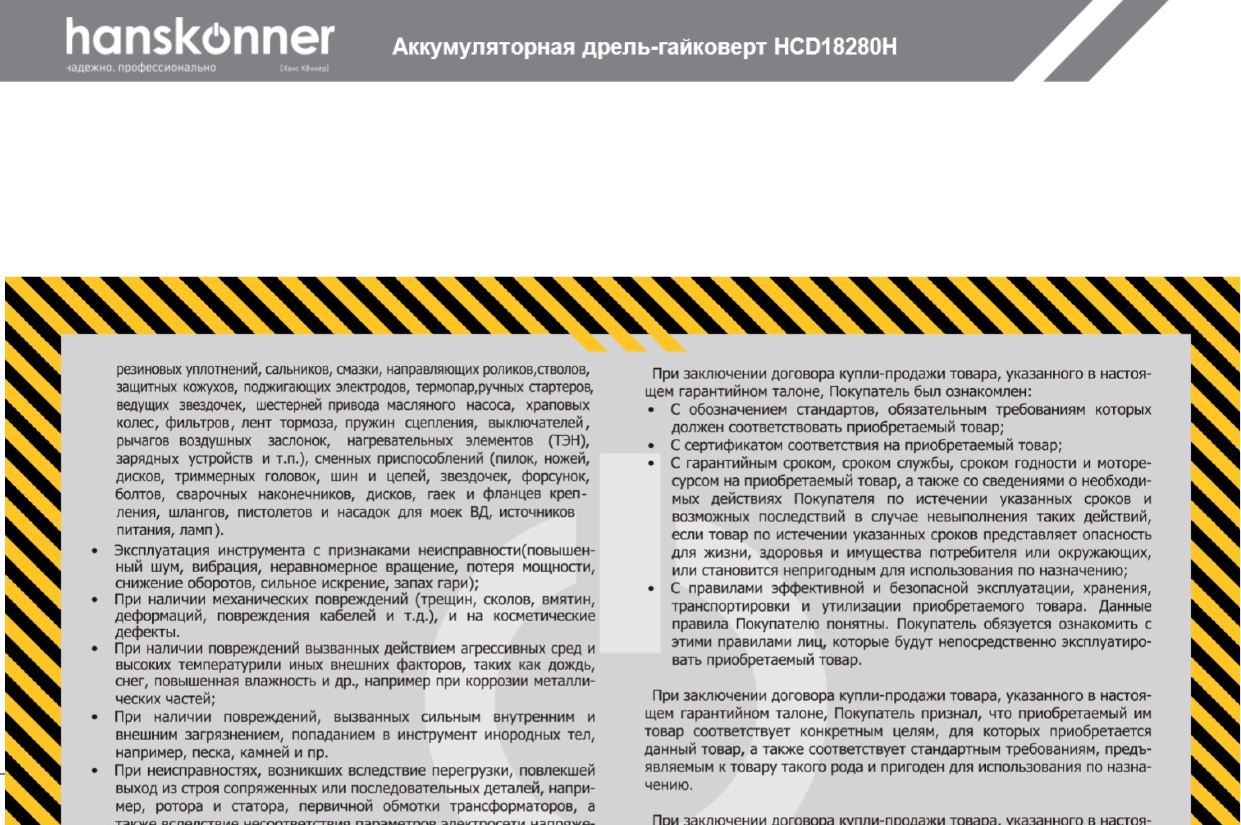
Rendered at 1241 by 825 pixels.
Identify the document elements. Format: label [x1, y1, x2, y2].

picture [6, 277, 1241, 825]
picture [0, 0, 1222, 83]
